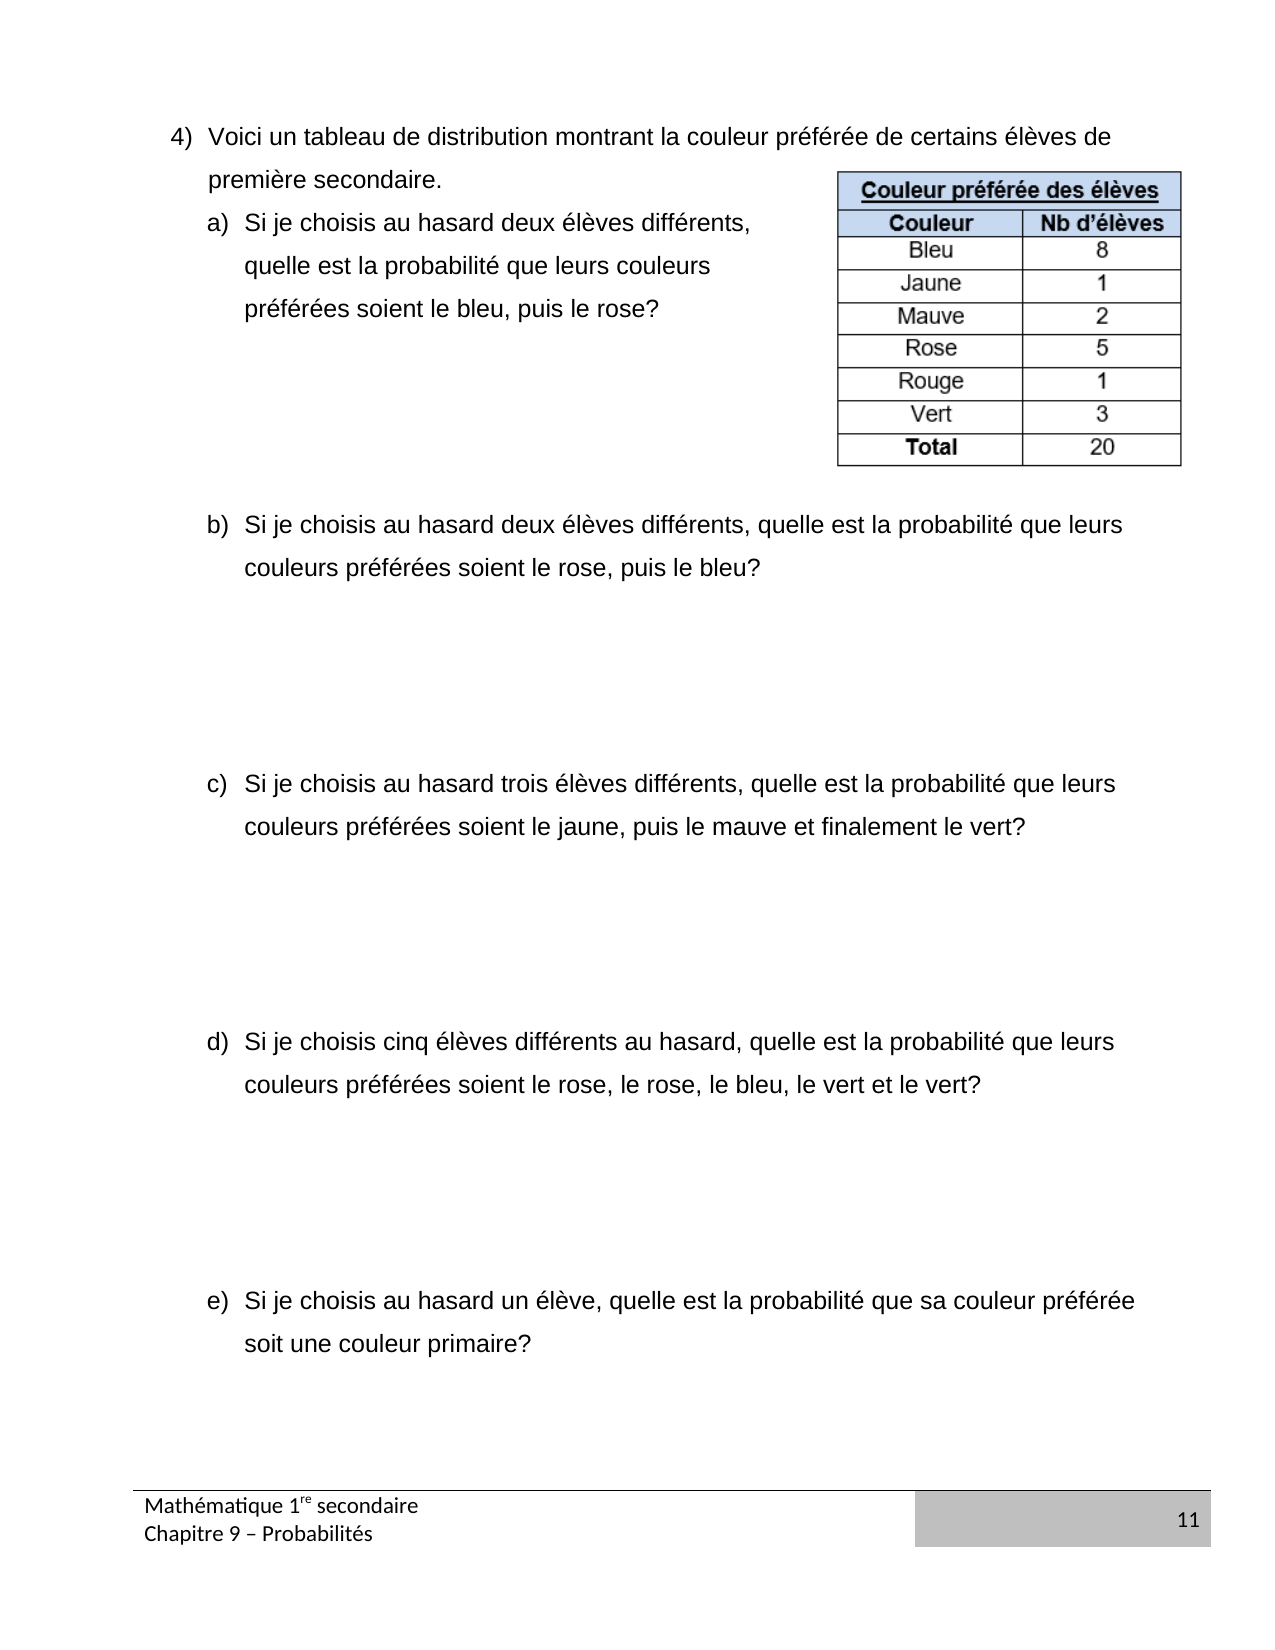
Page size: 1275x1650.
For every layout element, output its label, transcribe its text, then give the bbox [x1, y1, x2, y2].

list Si je choisis cinq élèves différents au hasard, quelle est la probabilité que leurs couleurs préférées soient le rose, le rose, le bleu, le vert et le vert? [207, 1027, 1137, 1099]
list Si je choisis au hasard trois élèves différents, quelle est la probabilité que leurs couleurs préférées soient le jaune, puis le mauve et finalement le vert? [207, 768, 1137, 840]
list Si je choisis au hasard deux élèves différents, quelle est la probabilité que leurs couleurs préférées soient le rose, puis le bleu? [207, 510, 1137, 582]
list Si je choisis au hasard deux élèves différents, quelle est la probabilité que leurs couleurs préférées soient le bleu, puis le rose? [207, 208, 831, 323]
picture [831, 166, 1188, 474]
list Voici un tableau de distribution montrant la couleur préférée de certains élèves de première secondaire. [170, 122, 1137, 193]
list Si je choisis au hasard un élève, quelle est la probabilité que sa couleur préférée soit une couleur primaire? [207, 1286, 1137, 1358]
